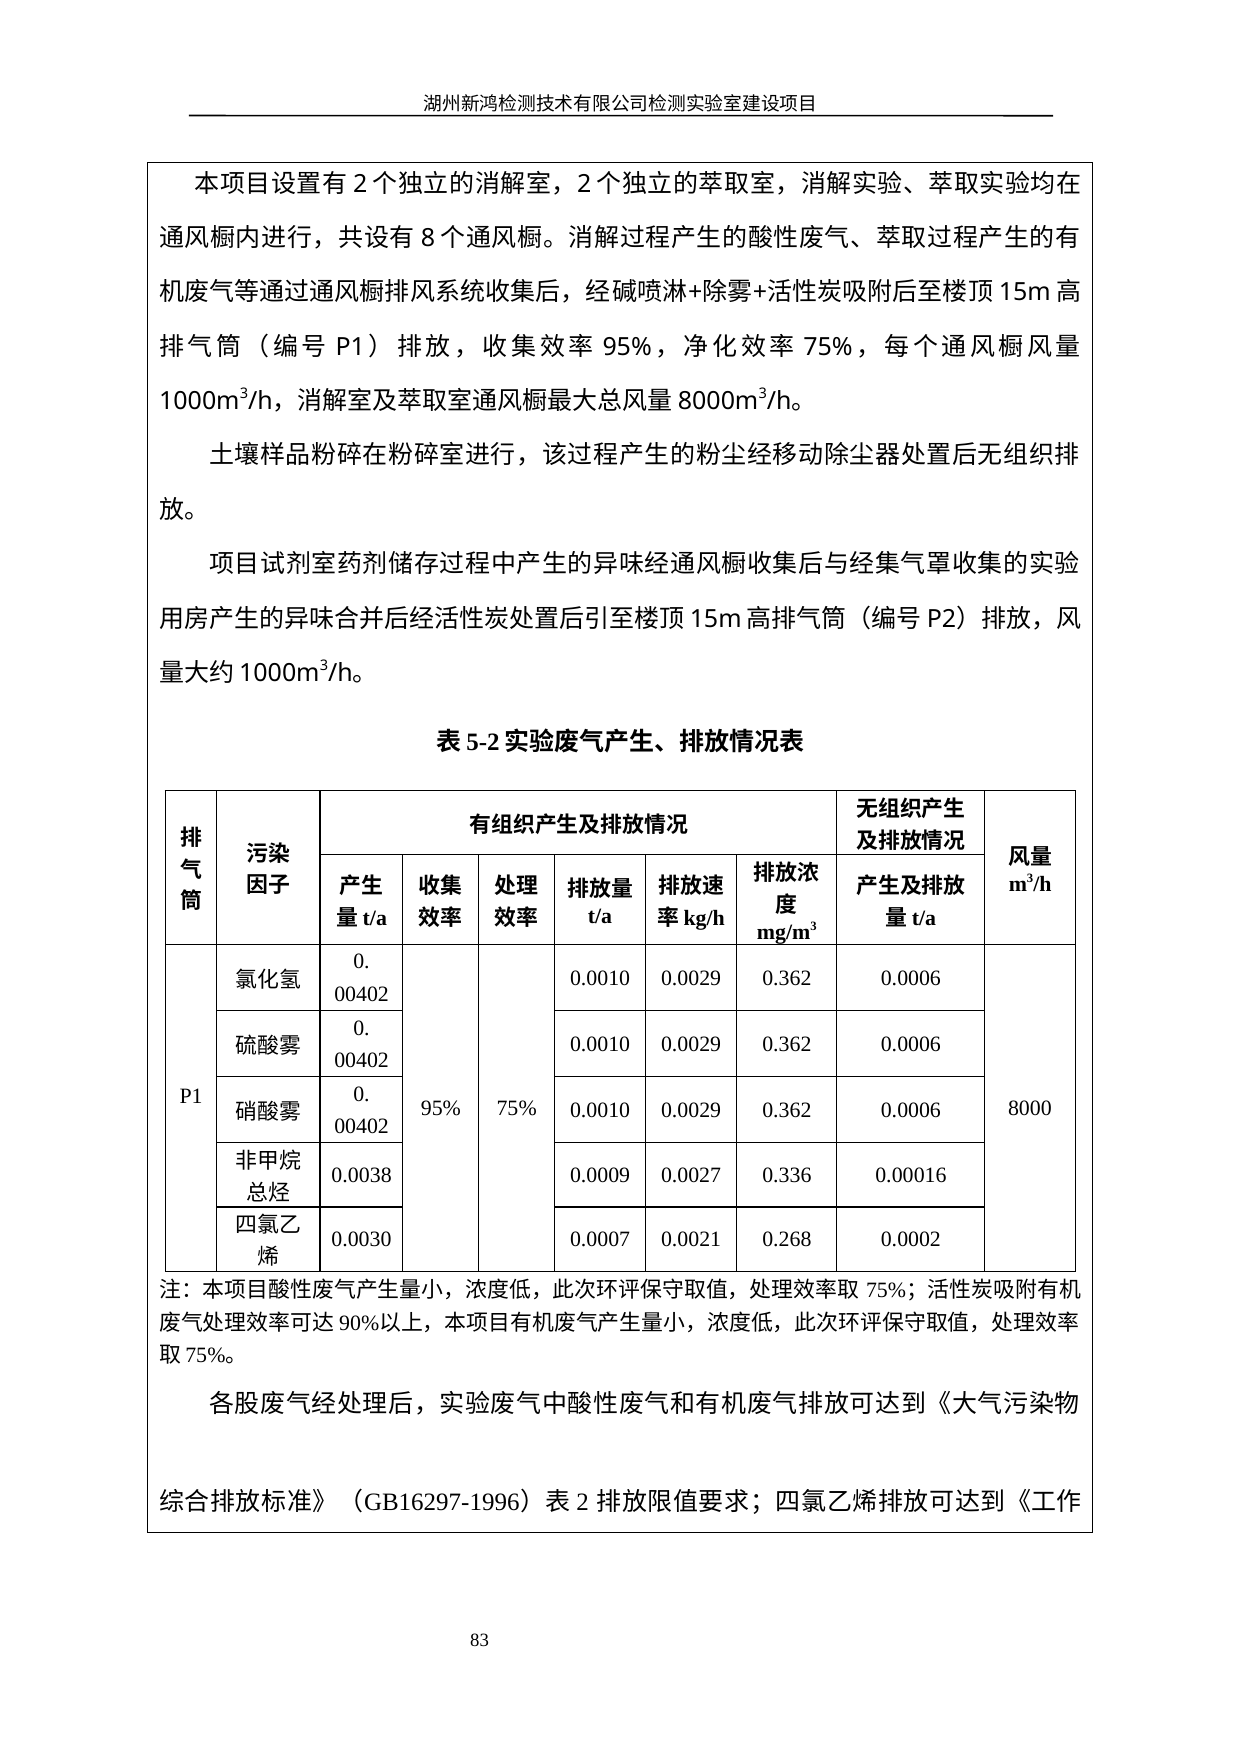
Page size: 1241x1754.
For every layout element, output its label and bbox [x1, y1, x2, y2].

table_header [148, 163, 1092, 1532]
